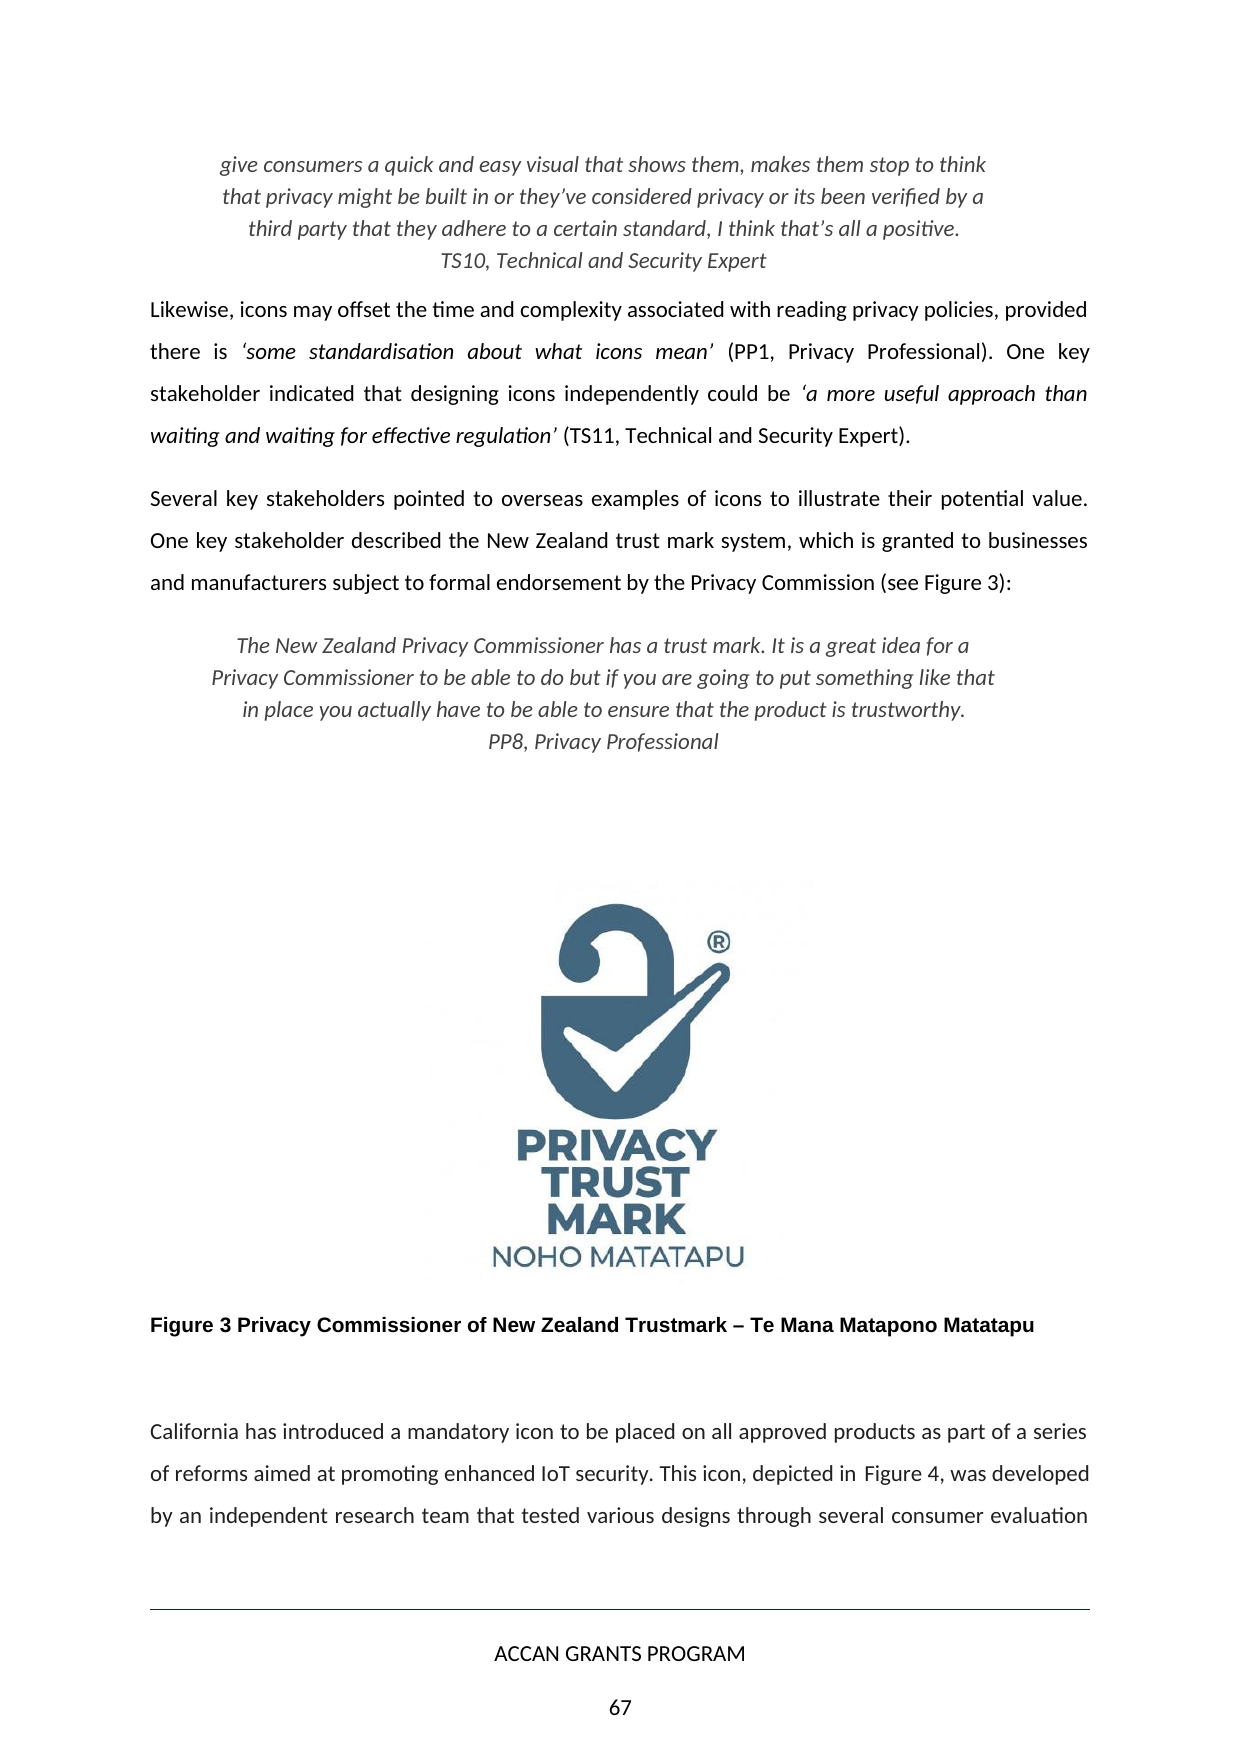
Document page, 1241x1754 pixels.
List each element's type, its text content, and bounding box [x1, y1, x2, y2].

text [150, 1417, 1090, 1529]
text Several key stakeholders pointed to overseas examples of icons to illustrate their potential value. One key stakeholder described the New Zealand trust mark system, which is granted to businesses and manufacturers subject to formal endorsement by the Privacy Commission (see Figure 3): [150, 484, 1090, 596]
text The New Zealand Privacy Commissioner has a trust mark. It is a great idea for a Privacy Commissioner to be able to do but if you are going to put something like that in place you actually have to be able to ensure that the product is trustworthy. PP8, Privacy Professional [209, 631, 1000, 756]
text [209, 150, 1000, 274]
picture [425, 882, 816, 1288]
text Likewise, icons may offset the time and complexity associated with reading privacy policies, provided there is ‘some standardisation about what icons mean’ (PP1, Privacy Professional). One key stakeholder indicated that designing icons independently could be ‘a more useful approach than waiting and waiting for effective regulation’ (TS11, Technical and Security Expert). [150, 295, 1090, 449]
